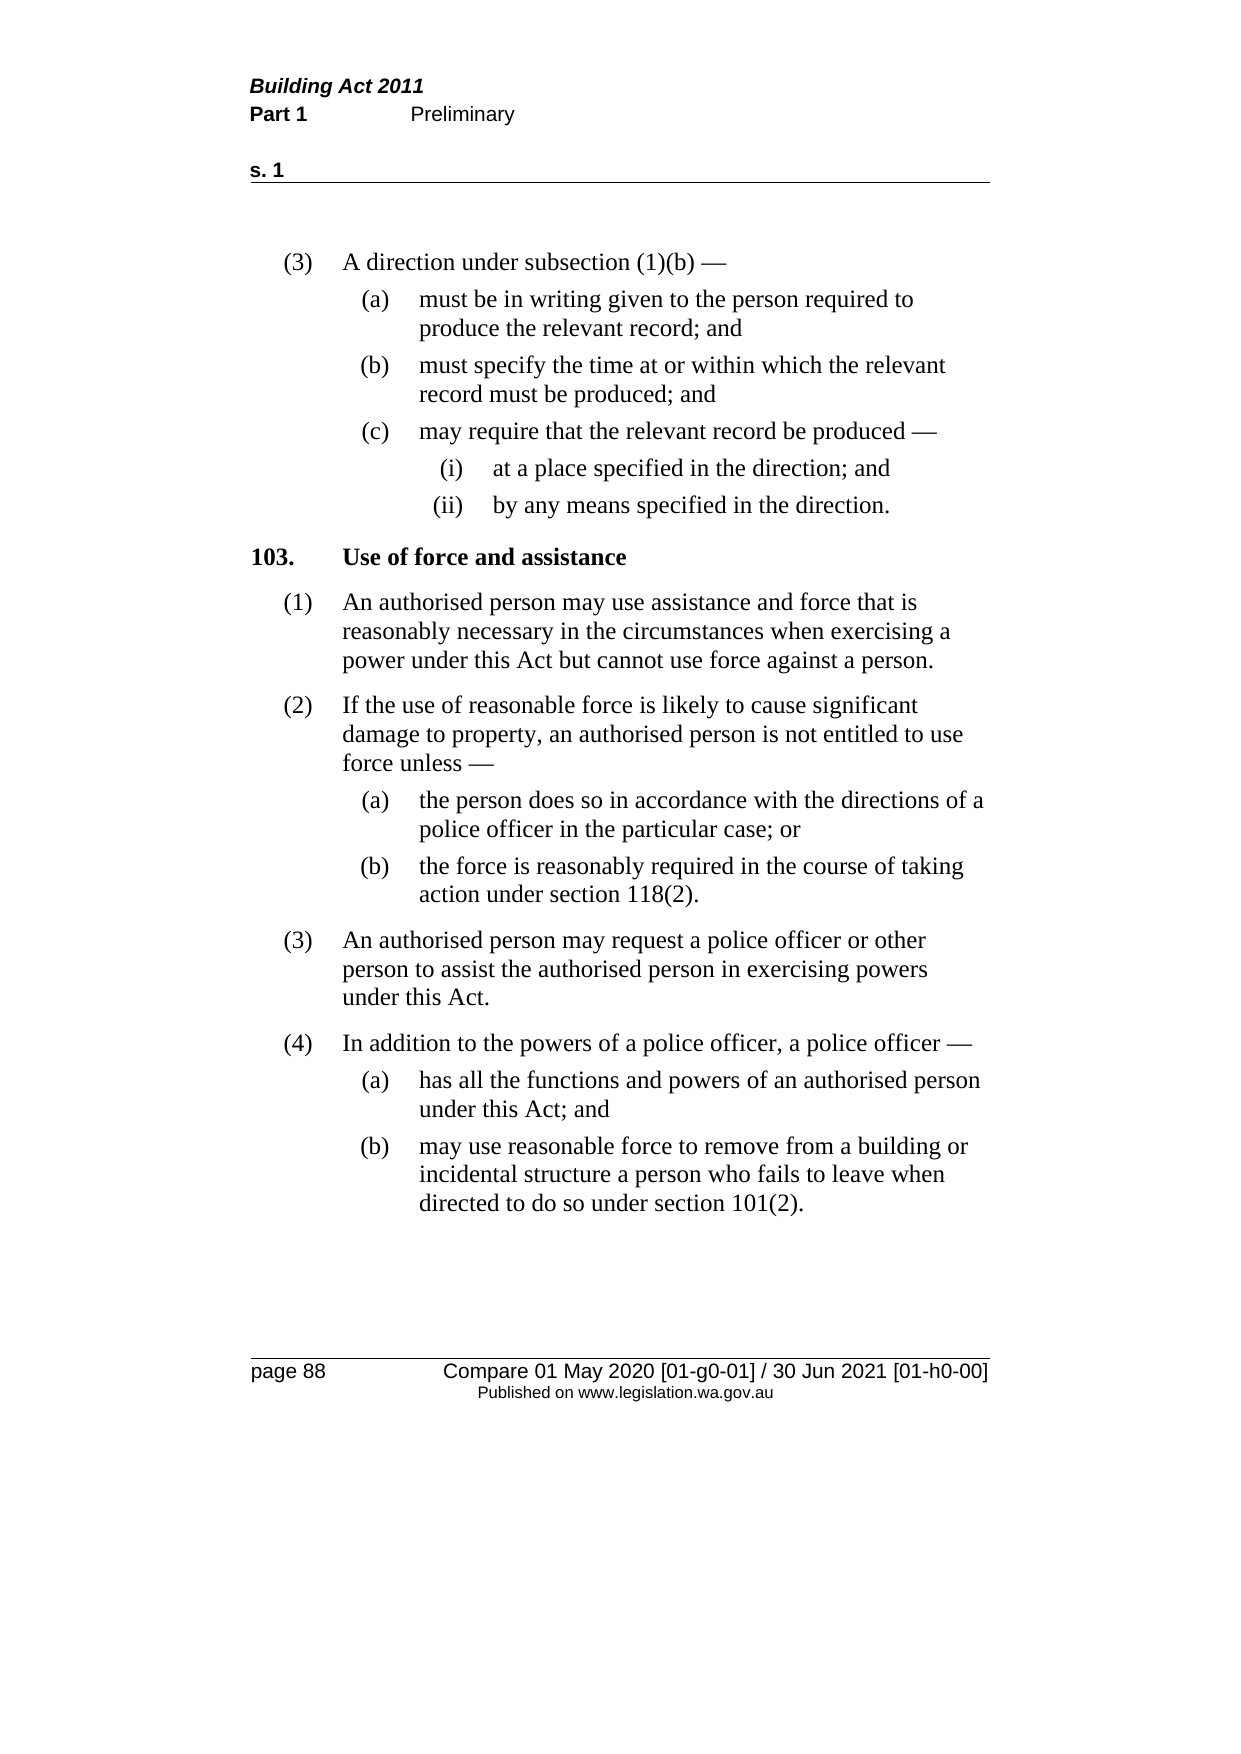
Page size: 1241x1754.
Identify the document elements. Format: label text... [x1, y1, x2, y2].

text (b) may use reasonable force to remove from a building or incidental structure a person who fails to leave when directed to do so under section 101(2). [251, 1131, 990, 1217]
text (1) An authorised person may use assistance and force that is reasonably necessary in the circumstances when exercising a power under this Act but cannot use force against a person. [251, 587, 990, 674]
text (a) has all the functions and powers of an authorised person under this Act; and [251, 1065, 990, 1122]
text (a) must be in writing given to the person required to produce the relevant record; and [251, 284, 990, 342]
text (4) In addition to the powers of a police officer, a police officer — [251, 1028, 990, 1057]
text (i) at a place specified in the direction; and [251, 453, 990, 482]
text (ii) by any means specified in the direction. [251, 490, 990, 519]
subtitle 103. Use of force and assistance [251, 542, 990, 571]
text (3) An authorised person may request a police officer or other person to assist the authorised person in exercising powers under this Act. [251, 925, 990, 1011]
text (c) may require that the relevant record be produced — [251, 416, 990, 445]
text (a) the person does so in accordance with the directions of a police officer in the particular case; or [251, 785, 990, 842]
text (b) must specify the time at or within which the relevant record must be produced; and [251, 350, 990, 408]
text (2) If the use of reasonable force is likely to cause significant damage to property, an authorised person is not entitled to use force unless — [251, 690, 990, 777]
text (b) the force is reasonably required in the course of taking action under section 118(2). [251, 851, 990, 908]
text (3) A direction under subsection (1)(b) — [251, 247, 990, 276]
